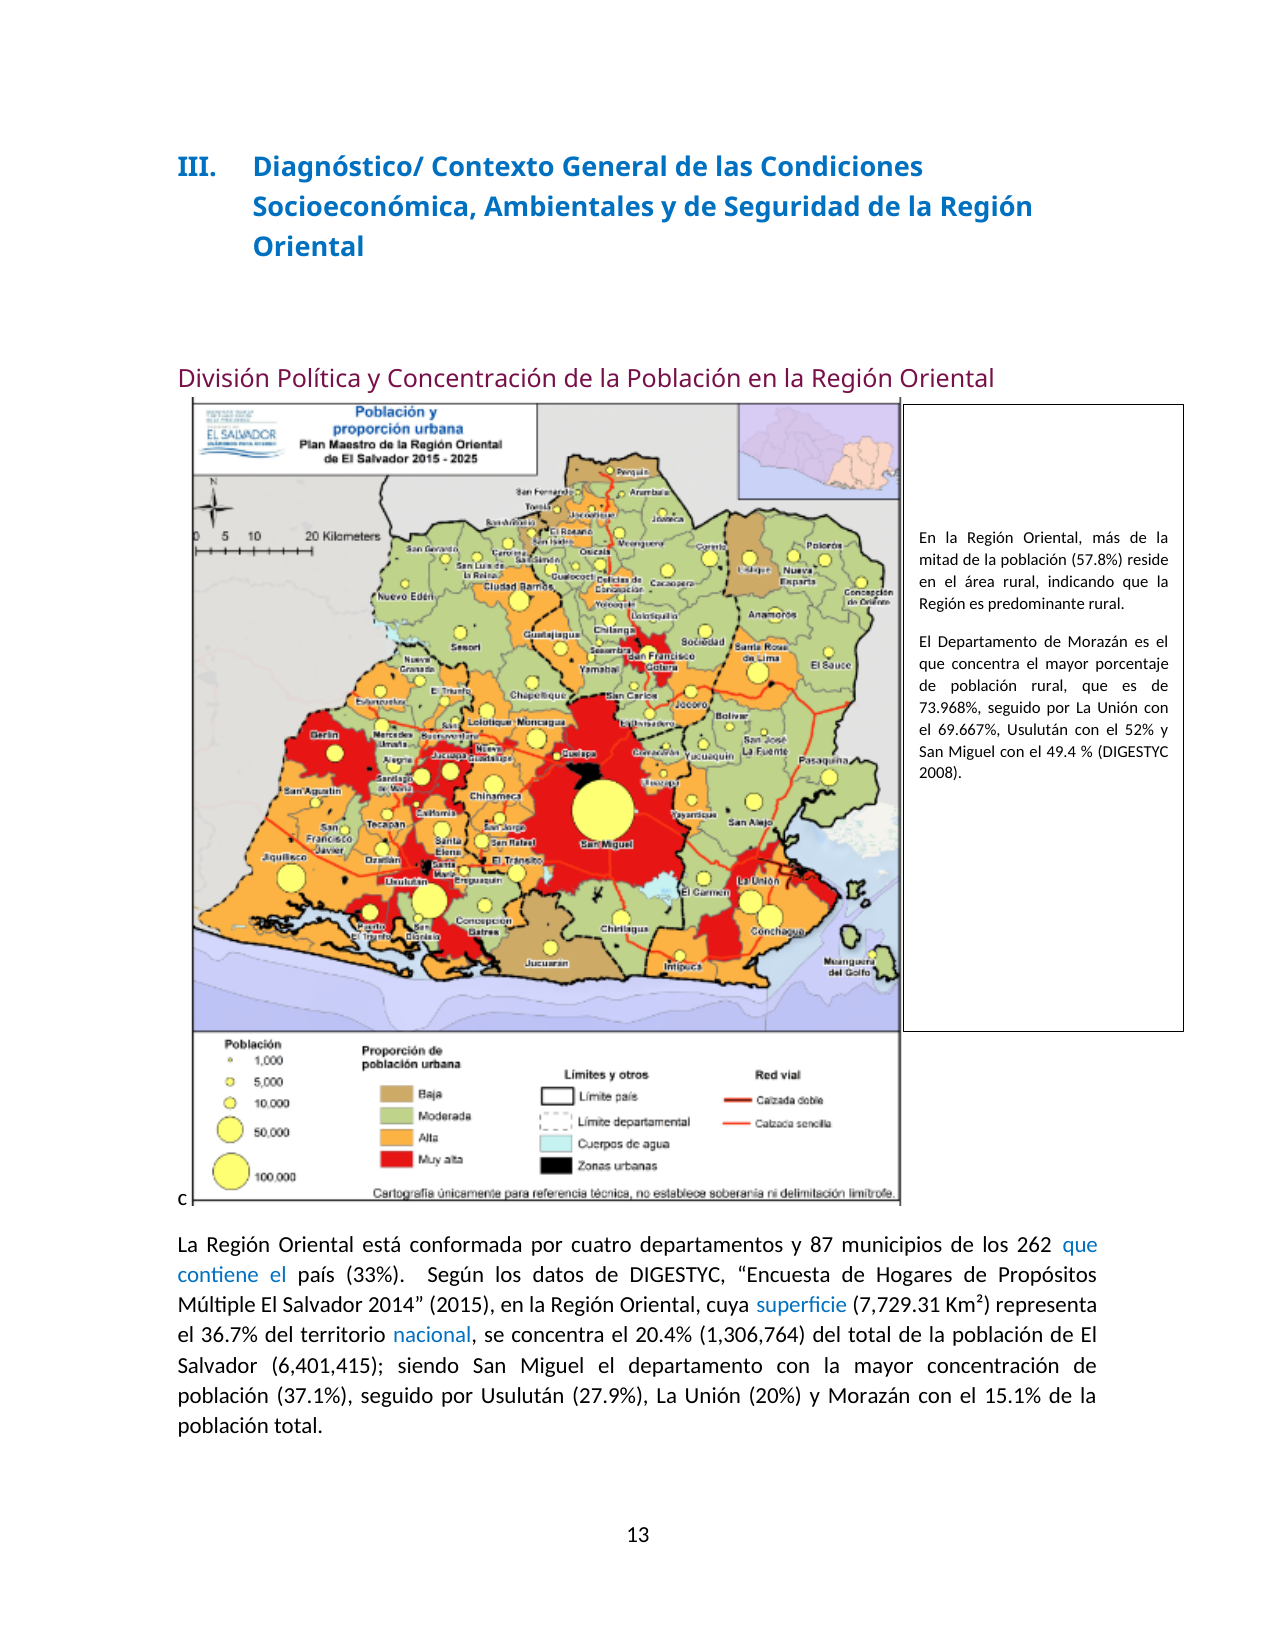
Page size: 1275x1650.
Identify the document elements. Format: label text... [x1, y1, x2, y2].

picture [186, 397, 906, 1206]
subtitle Diagnóstico/ Contexto General de las Condiciones Socioeconómica, Ambientales y de Seguridad de la Región Oriental [177, 148, 1098, 264]
subtitle División Política y Concentración de la Población en la Región Oriental [177, 361, 1098, 395]
text La Región Oriental está conformada por cuatro departamentos y 87 municipios de los 262 que contiene el país (33%). Según los datos de DIGESTYC, “Encuesta de Hogares de Propósitos Múltiple El Salvador 2014” (2015), en la Región Oriental, cuya superficie (7,729.31 Km²) representa el 36.7% del territorio nacional, se concentra el 20.4% (1,306,764) del total de la población de El Salvador (6,401,415); siendo San Miguel el departamento con la mayor concentración de población (37.1%), seguido por Usulután (27.9%), La Unión (20%) y Morazán con el 15.1% de la población total. [177, 1230, 1098, 1439]
